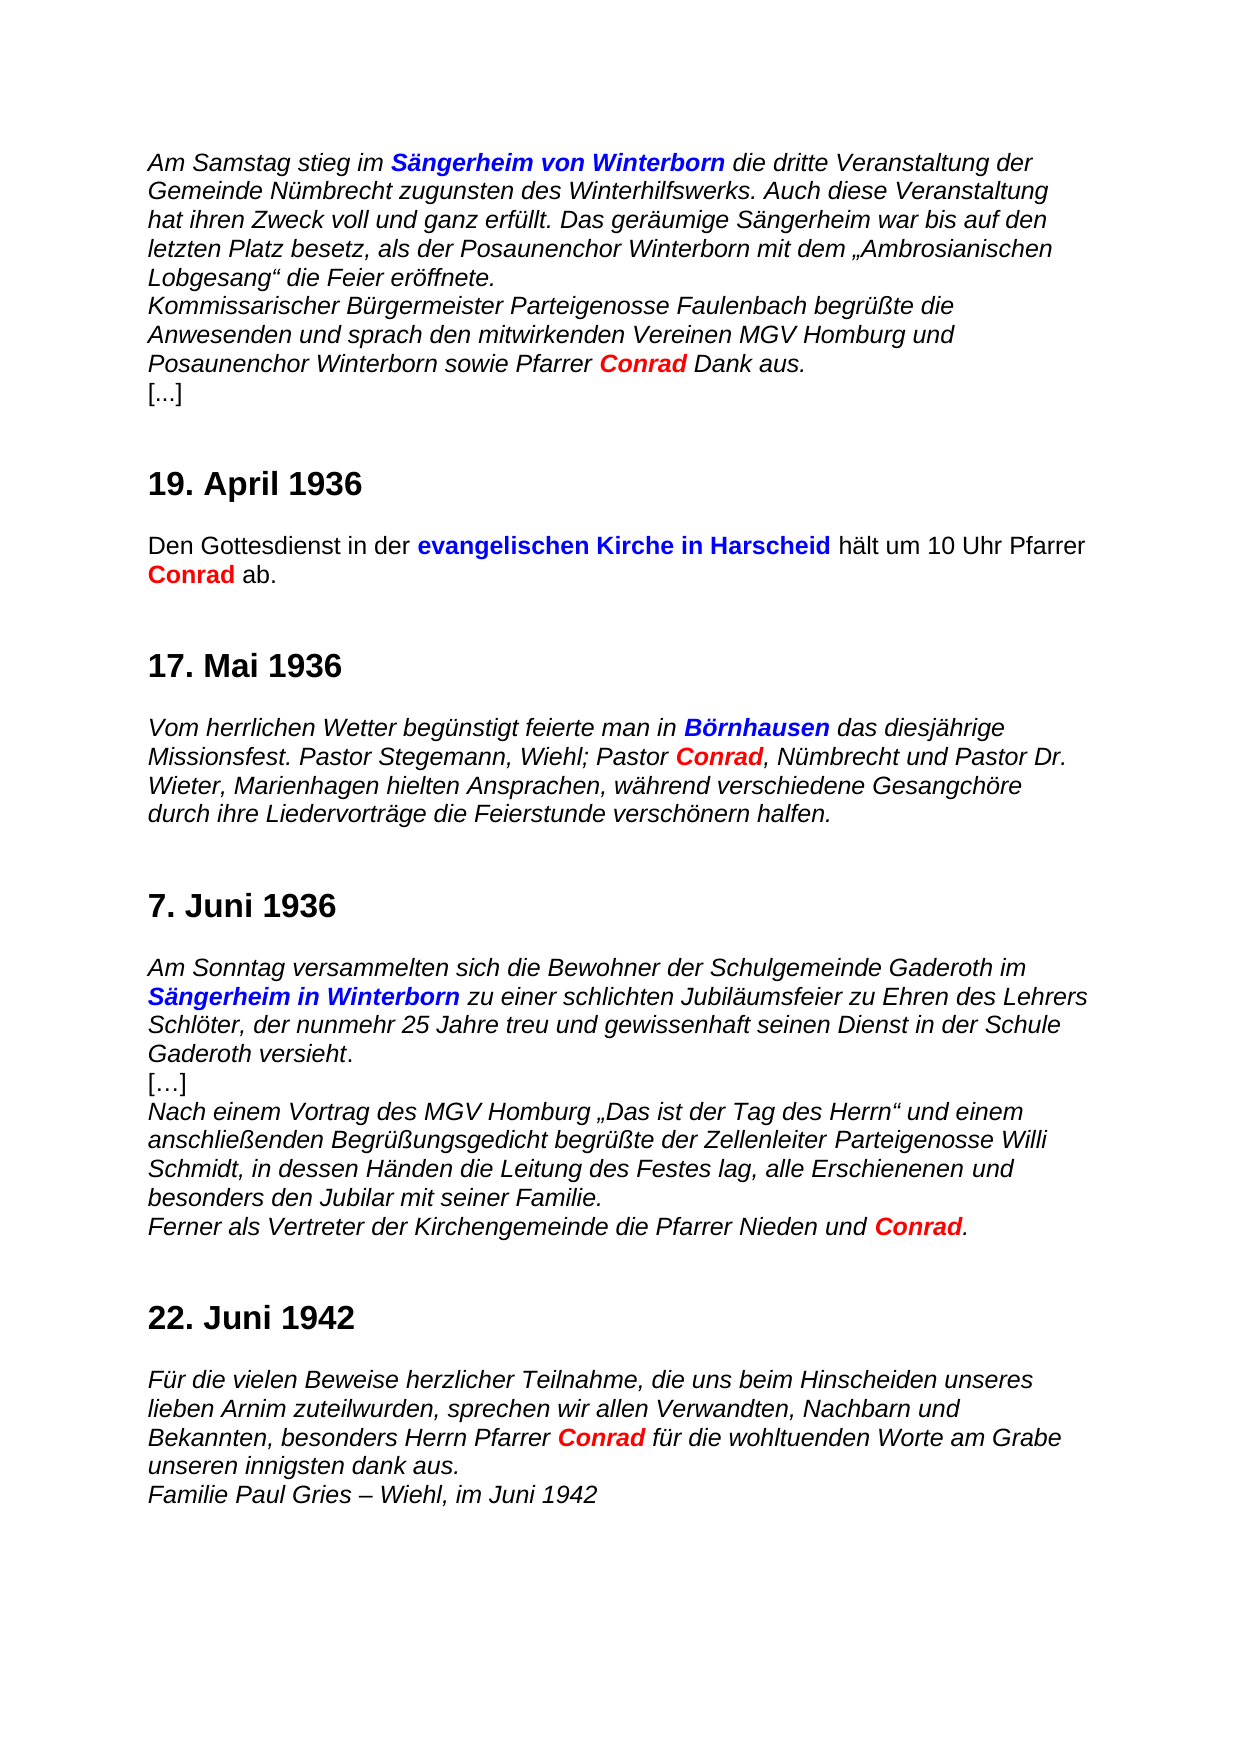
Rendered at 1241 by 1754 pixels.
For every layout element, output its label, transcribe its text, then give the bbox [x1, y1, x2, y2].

text […] [148, 1068, 1093, 1097]
text Familie Paul Gries – Wiehl, im Juni 1942 [148, 1480, 1093, 1509]
text Ferner als Vertreter der Kirchengemeinde die Pfarrer Nieden und Conrad. [148, 1212, 1093, 1240]
text 17. Mai 1936 [148, 646, 1093, 684]
text Am Samstag stieg im Sängerheim von Winterborn die dritte Veranstaltung der Gemeinde Nümbrecht zugunsten des Winterhilfswerks. Auch diese Veranstaltung hat ihren Zweck voll und ganz erfüllt. Das geräumige Sängerheim war bis auf den letzten Platz besetz, als der Posaunenchor Winterborn mit dem „Ambrosianischen Lobgesang“ die Feier eröffnete. [148, 148, 1093, 291]
text Nach einem Vortrag des MGV Homburg „Das ist der Tag des Herrn“ und einem anschließenden Begrüßungsgedicht begrüßte der Zellenleiter Parteigenosse Willi Schmidt, in dessen Händen die Leitung des Festes lag, alle Erschienenen und besonders den Jubilar mit seiner Familie. [148, 1097, 1093, 1212]
text Kommissarischer Bürgermeister Parteigenosse Faulenbach begrüßte die Anwesenden und sprach den mitwirkenden Vereinen MGV Homburg und Posaunenchor Winterborn sowie Pfarrer Conrad Dank aus. [148, 291, 1093, 378]
text Für die vielen Beweise herzlicher Teilnahme, die uns beim Hinscheiden unseres lieben Arnim zuteilwurden, sprechen wir allen Verwandten, Nachbarn und Bekannten, besonders Herrn Pfarrer Conrad für die wohltuenden Worte am Grabe unseren innigsten dank aus. [148, 1365, 1093, 1480]
text [...] [148, 378, 1093, 406]
text Am Sonntag versammelten sich die Bewohner der Schulgemeinde Gaderoth im Sängerheim in Winterborn zu einer schlichten Jubiläumsfeier zu Ehren des Lehrers Schlöter, der nunmehr 25 Jahre treu und gewissenhaft seinen Dienst in der Schule Gaderoth versieht. [148, 953, 1093, 1068]
text Den Gottesdienst in der evangelischen Kirche in Harscheid hält um 10 Uhr Pfarrer Conrad ab. [148, 531, 1093, 588]
text 7. Juni 1936 [148, 886, 1093, 924]
text Vom herrlichen Wetter begünstigt feierte man in Börnhausen das diesjährige Missionsfest. Pastor Stegemann, Wiehl; Pastor Conrad, Nümbrecht und Pastor Dr. Wieter, Marienhagen hielten Ansprachen, während verschiedene Gesangchöre durch ihre Liedervorträge die Feierstunde verschönern halfen. [148, 713, 1093, 828]
text 22. Juni 1942 [148, 1298, 1093, 1336]
text 19. April 1936 [148, 464, 1093, 502]
